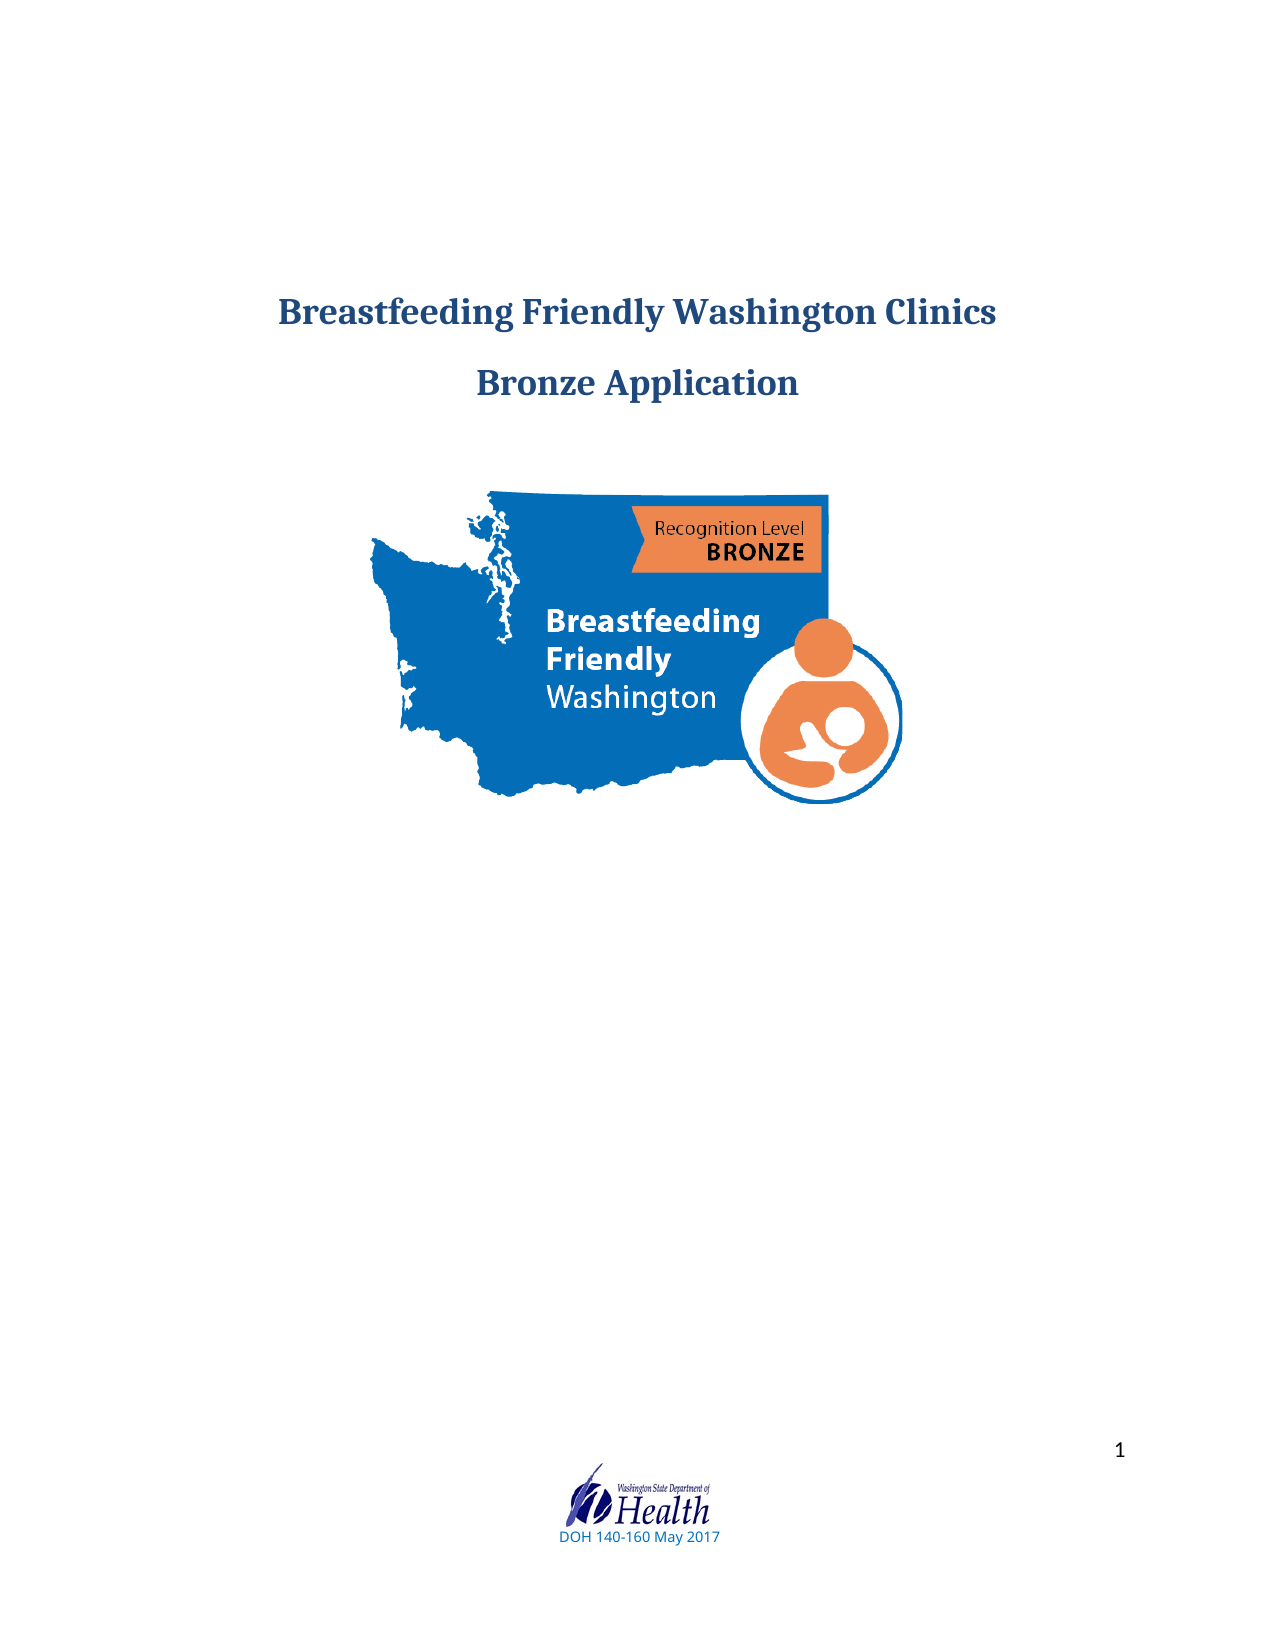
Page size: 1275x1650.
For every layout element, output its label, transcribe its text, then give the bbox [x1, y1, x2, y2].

text Bronze Application [150, 361, 1125, 404]
picture [370, 491, 903, 804]
text Breastfeeding Friendly Washington Clinics [150, 291, 1125, 334]
picture [565, 1463, 710, 1527]
